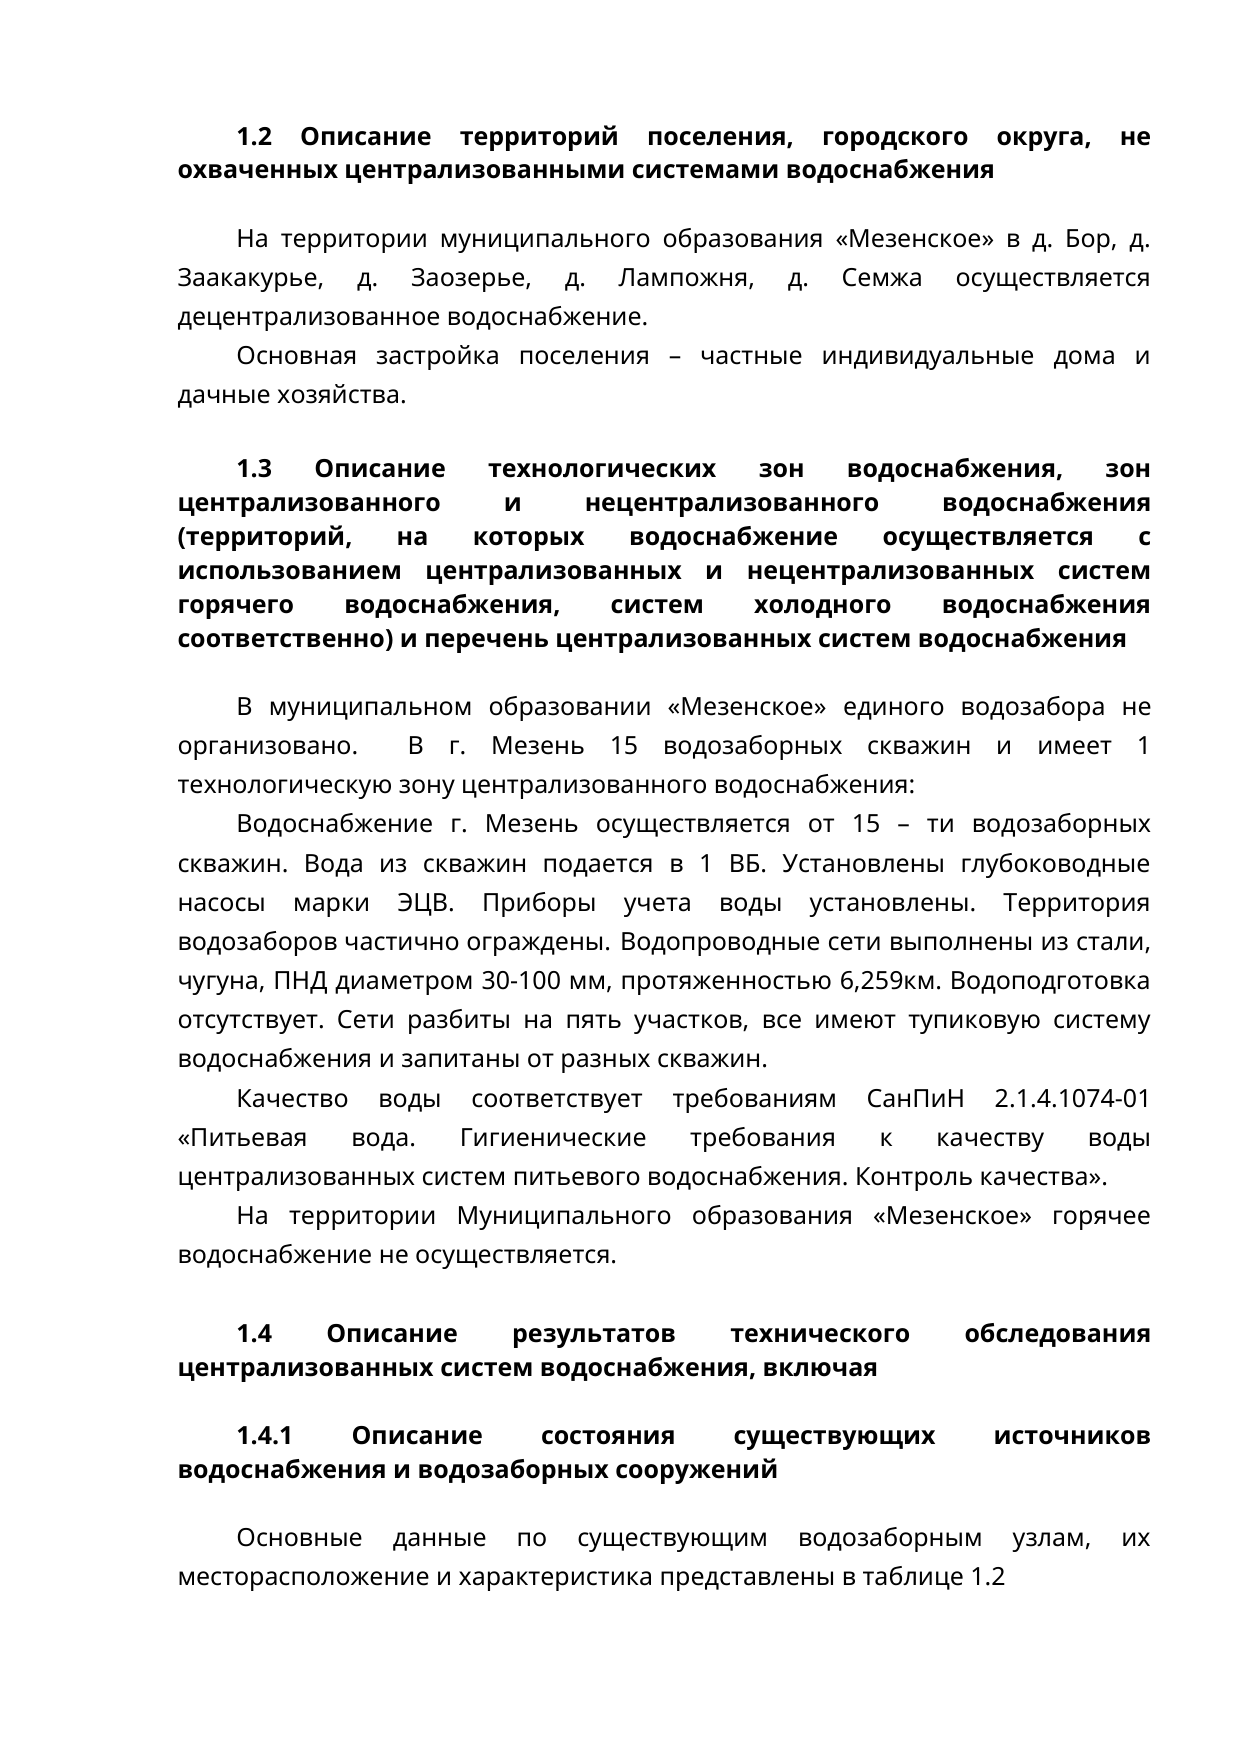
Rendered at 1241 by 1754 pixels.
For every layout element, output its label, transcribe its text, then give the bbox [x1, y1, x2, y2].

subtitle 1.4.1 Описание состояния существующих источников водоснабжения и водозаборных сооружений [177, 1417, 1152, 1486]
subtitle 1.2 Описание территорий поселения, городского округа, не охваченных централизованными системами водоснабжения [177, 118, 1152, 186]
text На территории муниципального образования «Мезенское» в д. Бор, д. Заакакурье, д. Заозерье, д. Лампожня, д. Семжа осуществляется децентрализованное водоснабжение. [177, 220, 1152, 333]
text В муниципальном образовании «Мезенское» единого водозабора не организовано. В г. Мезень 15 водозаборных скважин и имеет 1 технологическую зону централизованного водоснабжения: [177, 689, 1152, 801]
text На территории Муниципального образования «Мезенское» горячее водоснабжение не осуществляется. [177, 1198, 1152, 1271]
text Основная застройка поселения – частные индивидуальные дома и дачные хозяйства. [177, 338, 1152, 411]
text Качество воды соответствует требованиям СанПиН 2.1.4.1074-01 «Питьевая вода. Гигиенические требования к качеству воды централизованных систем питьевого водоснабжения. Контроль качества». [177, 1080, 1152, 1193]
subtitle 1.3 Описание технологических зон водоснабжения, зон централизованного и нецентрализованного водоснабжения (территорий, на которых водоснабжение осуществляется с использованием централизованных и нецентрализованных систем горячего водоснабжения, систем холодного водоснабжения соответственно) и перечень централизованных систем водоснабжения [177, 450, 1152, 654]
text Основные данные по существующим водозаборным узлам, их месторасположение и характеристика представлены в таблице 1.2 [177, 1520, 1152, 1593]
text Водоснабжение г. Мезень осуществляется от 15 – ти водозаборных скважин. Вода из скважин подается в 1 ВБ. Установлены глубоководные насосы марки ЭЦВ. Приборы учета воды установлены. Территория водозаборов частично ограждены. Водопроводные сети выполнены из стали, чугуна, ПНД диаметром 30-100 мм, протяженностью 6,259км. Водоподготовка отсутствует. Сети разбиты на пять участков, все имеют тупиковую систему водоснабжения и запитаны от разных скважин. [177, 806, 1152, 1075]
subtitle 1.4 Описание результатов технического обследования централизованных систем водоснабжения, включая [177, 1315, 1152, 1383]
